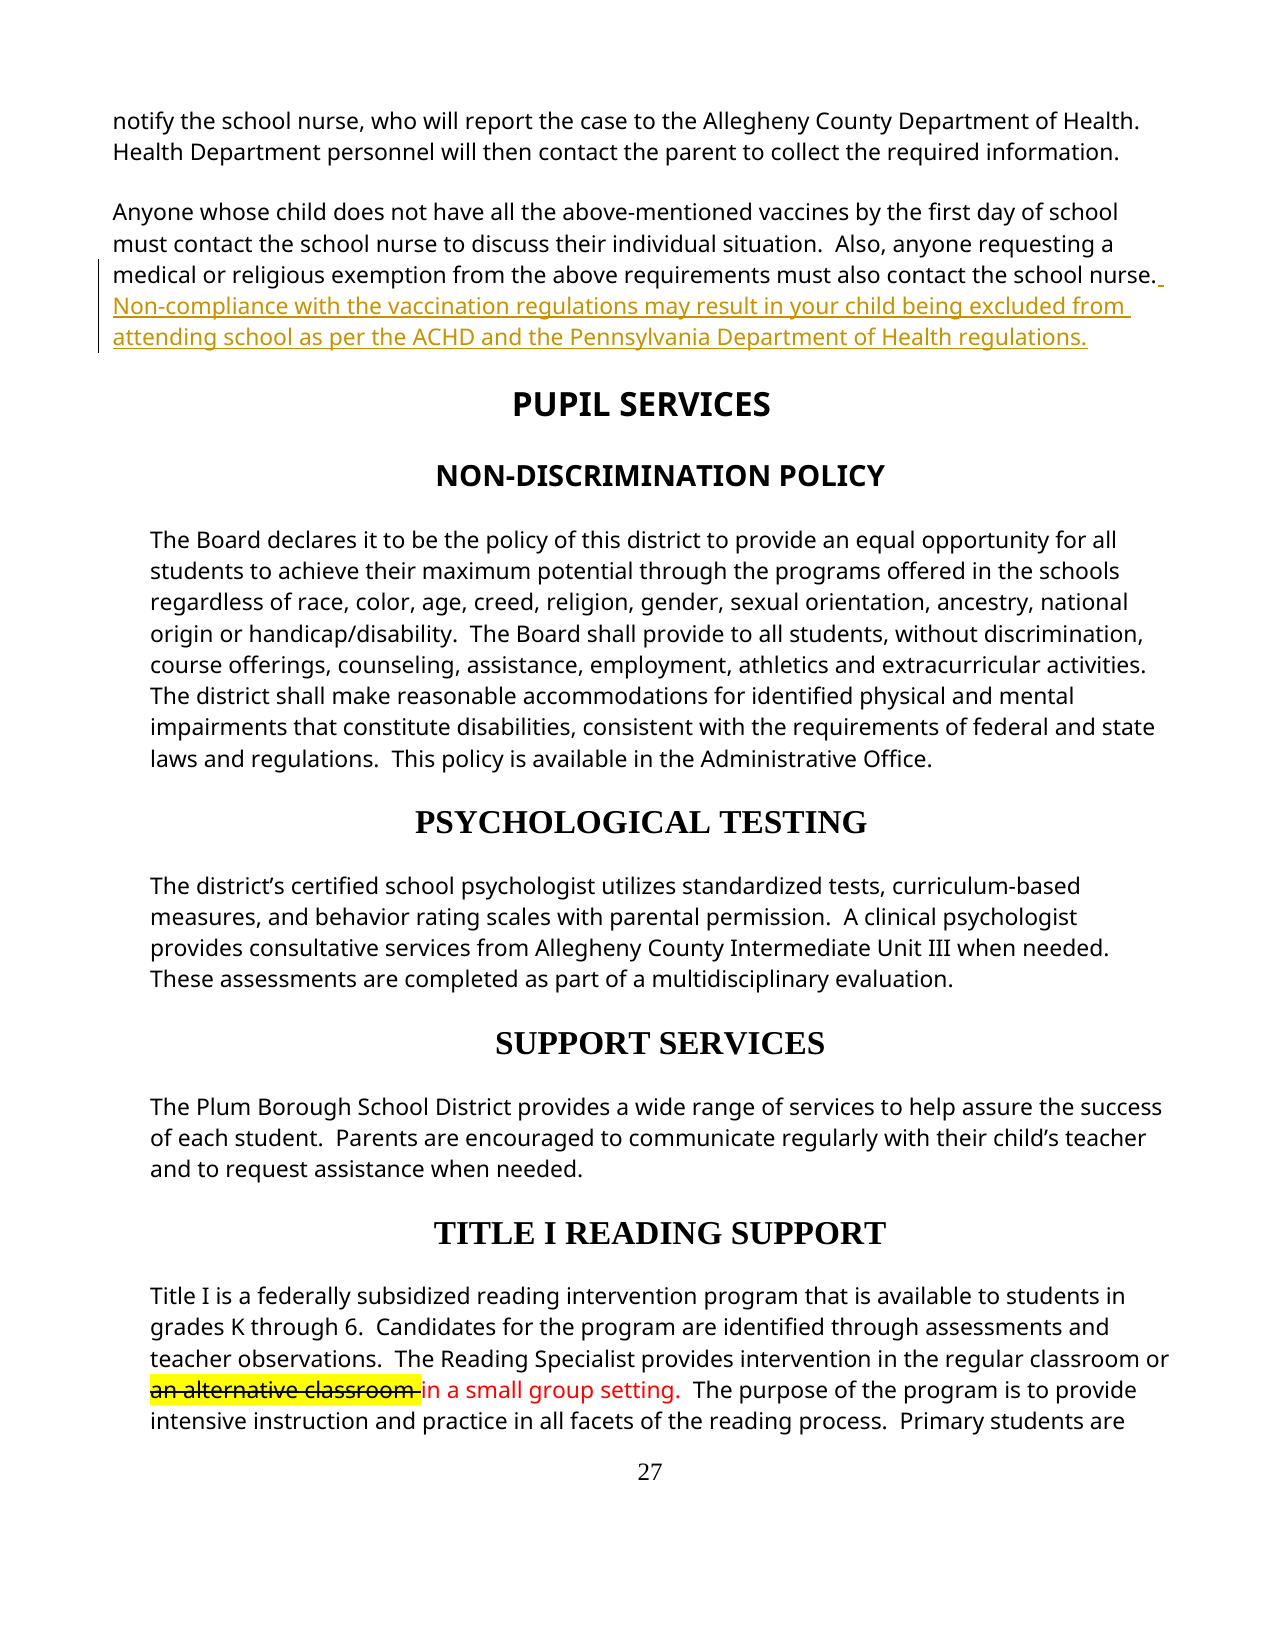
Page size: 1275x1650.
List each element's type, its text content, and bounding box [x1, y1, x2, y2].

text NON-DISCRIMINATION POLICY [150, 455, 1170, 495]
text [112, 105, 1170, 167]
text The Board declares it to be the policy of this district to provide an equal opportunity for all students to achieve their maximum potential through the programs offered in the schools regardless of race, color, age, creed, religion, gender, sexual orientation, ancestry, national origin or handicap/disability. The Board shall provide to all students, without discrimination, course offerings, counseling, assistance, employment, athletics and extracurricular activities. The district shall make reasonable accommodations for identified physical and mental impairments that constitute disabilities, consistent with the requirements of federal and state laws and regulations. This policy is available in the Administrative Office. [150, 524, 1170, 774]
subtitle SUPPORT SERVICES [150, 1023, 1170, 1062]
text Anyone whose child does not have all the above-mentioned vaccines by the first day of school must contact the school nurse to discuss their individual situation. Also, anyone requesting a medical or religious exemption from the above requirements must also contact the school nurse. [112, 196, 1170, 352]
subtitle PSYCHOLOGICAL TESTING [112, 803, 1170, 841]
subtitle TITLE I READING SUPPORT [150, 1213, 1170, 1251]
text The Plum Borough School District provides a wide range of services to help assure the success of each student. Parents are encouraged to communicate regularly with their child’s teacher and to request assistance when needed. [150, 1091, 1170, 1184]
text The district’s certified school psychologist utilizes standardized tests, curriculum-based measures, and behavior rating scales with parental permission. A clinical psychologist provides consultative services from Allegheny County Intermediate Unit III when needed. These assessments are completed as part of a multidisciplinary evaluation. [150, 870, 1170, 995]
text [150, 1280, 1170, 1436]
subtitle PUPIL SERVICES [112, 381, 1170, 427]
